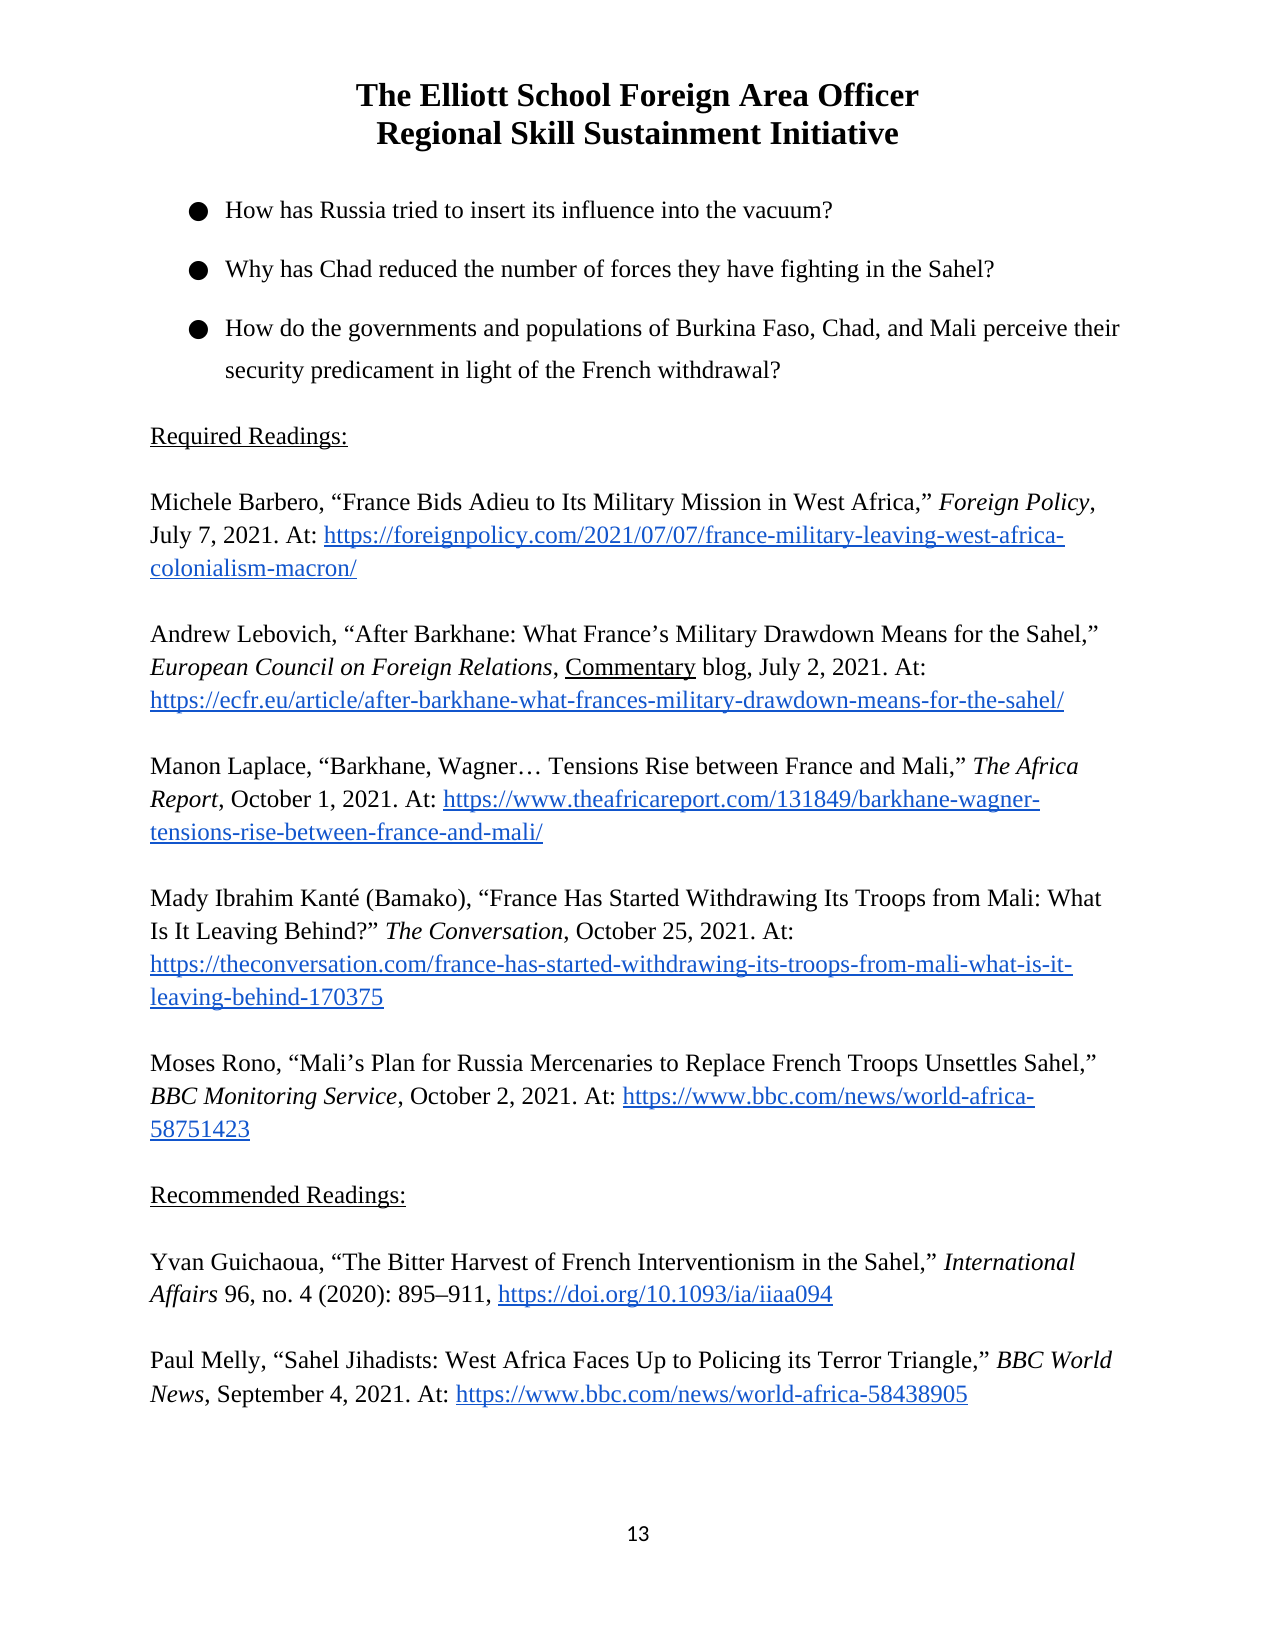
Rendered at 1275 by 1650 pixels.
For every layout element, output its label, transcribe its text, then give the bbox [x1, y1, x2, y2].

list How has Russia tried to insert its influence into the vacuum? [187, 182, 1125, 233]
text Recommended Readings: [150, 1181, 1125, 1209]
text Mady Ibrahim Kanté (Bamako), “France Has Started Withdrawing Its Troops from Mali: What Is It Leaving Behind?” The Conversation, October 25, 2021. At: https://theconversation.com/france-has-started-withdrawing-its-troops-from-mali-what-is-it-leaving-behind-170375 [150, 883, 1125, 1011]
text Required Readings: [150, 421, 1125, 450]
list Why has Chad reduced the number of forces they have fighting in the Sahel? [187, 241, 1125, 292]
text Manon Laplace, “Barkhane, Wagner… Tensions Rise between France and Mali,” The Africa Report, October 1, 2021. At: https://www.theafricareport.com/131849/barkhane-wagner-tensions-rise-between-france-and-mali/ [150, 751, 1125, 846]
text Yvan Guichaoua, “The Bitter Harvest of French Interventionism in the Sahel,” International Affairs 96, no. 4 (2020): 895–911, https://doi.org/10.1093/ia/iiaa094 [150, 1247, 1125, 1308]
text Michele Barbero, “France Bids Adieu to Its Military Mission in West Africa,” Foreign Policy, July 7, 2021. At: https://foreignpolicy.com/2021/07/07/france-military-leaving-west-africa-colonialism-macron/ [150, 487, 1125, 582]
list How do the governments and populations of Burkina Faso, Chad, and Mali perceive their security predicament in light of the French withdrawal? [187, 299, 1125, 384]
text Moses Rono, “Mali’s Plan for Russia Mercenaries to Replace French Troops Unsettles Sahel,” BBC Monitoring Service, October 2, 2021. At: https://www.bbc.com/news/world-africa-58751423 [150, 1048, 1125, 1143]
text Andrew Lebovich, “After Barkhane: What France’s Military Drawdown Means for the Sahel,” European Council on Foreign Relations, Commentary blog, July 2, 2021. At: https://ecfr.eu/article/after-barkhane-what-frances-military-drawdown-means-for-the-sahel/ [150, 619, 1125, 714]
text Paul Melly, “Sahel Jihadists: West Africa Faces Up to Policing its Terror Triangle,” BBC World News, September 4, 2021. At: https://www.bbc.com/news/world-africa-58438905 [150, 1346, 1125, 1407]
